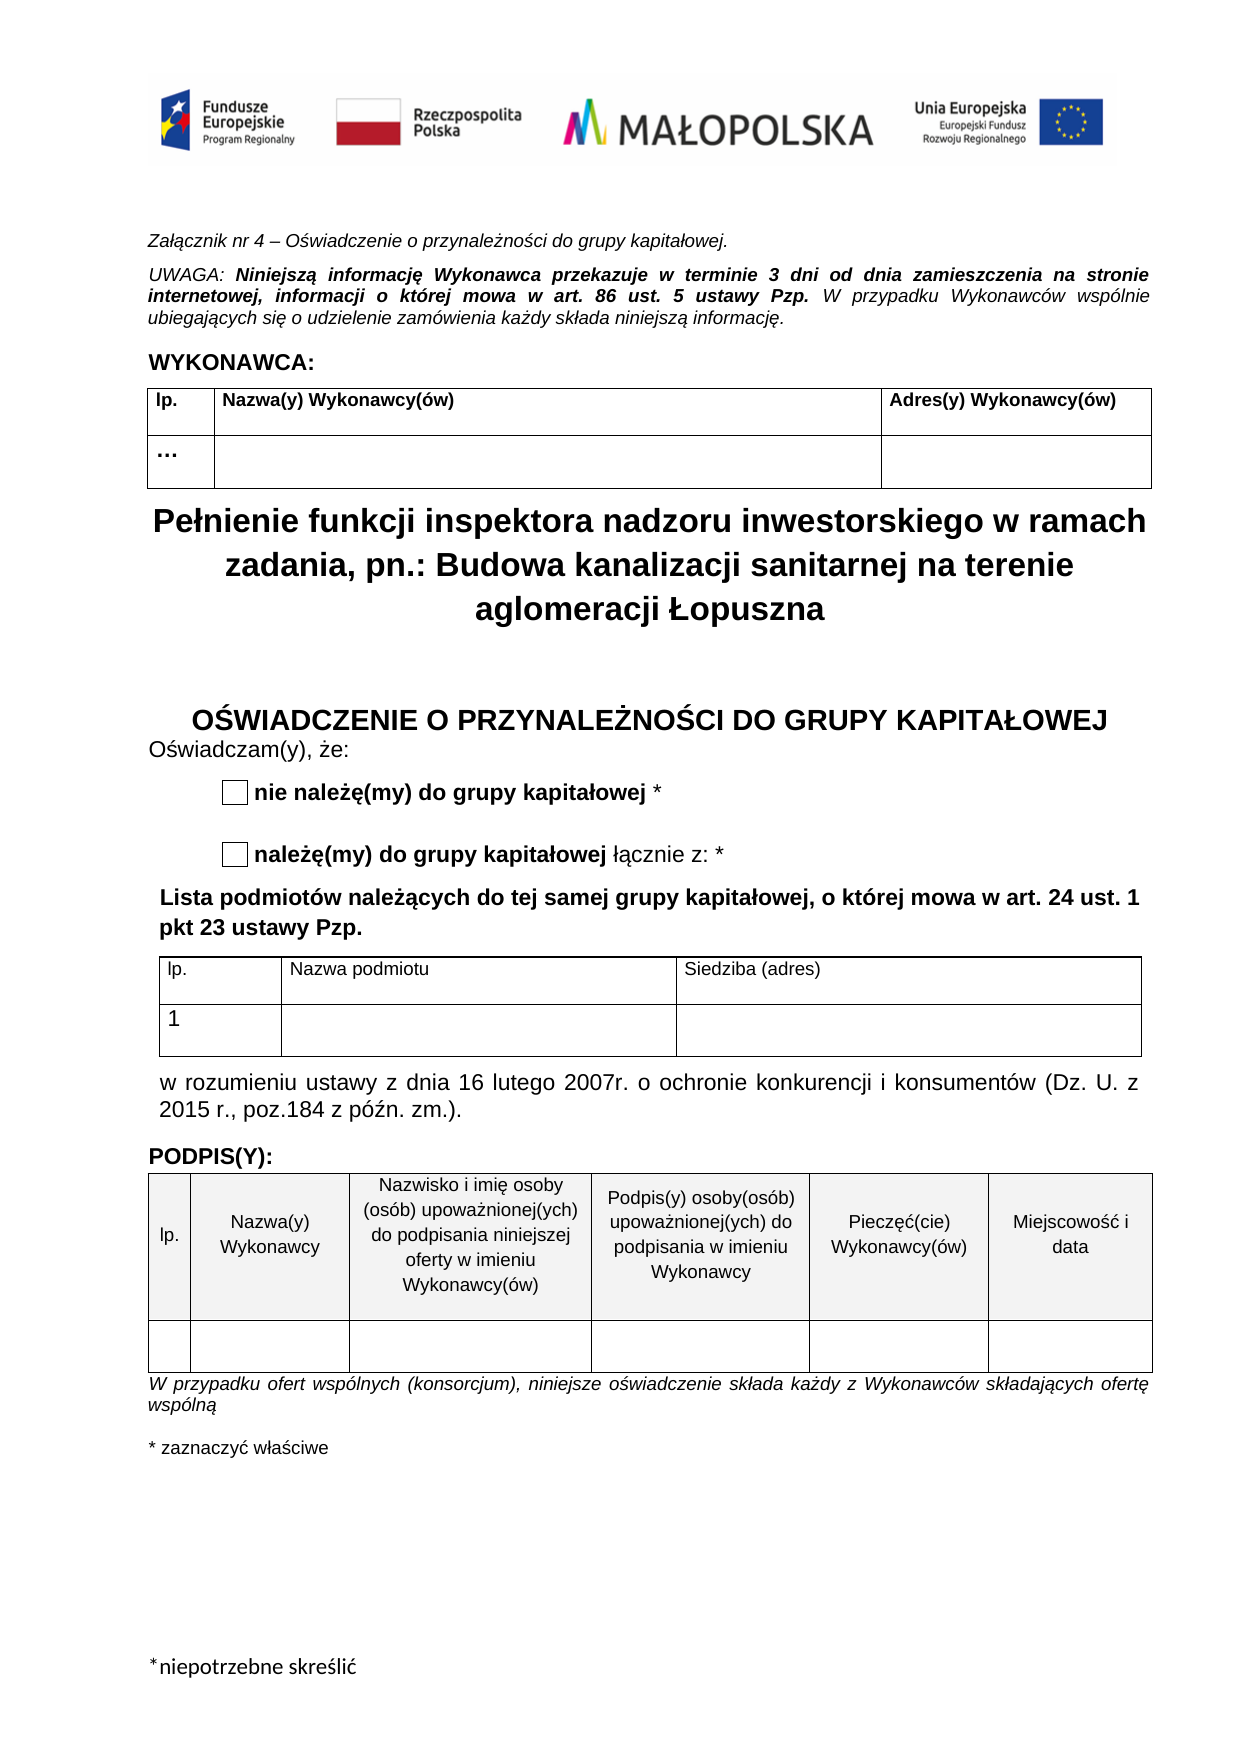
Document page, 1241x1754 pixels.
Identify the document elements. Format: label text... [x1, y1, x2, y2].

table_cell [592, 1321, 809, 1372]
table_header Podpis(y) osoby(osób) upoważnionej(ych) do podpisania w imieniu Wykonawcy [592, 1174, 809, 1319]
picture [147, 73, 1117, 166]
table_cell [191, 1321, 349, 1372]
table_cell … [148, 436, 214, 487]
table_header Pieczęć(cie) Wykonawcy(ów) [810, 1174, 988, 1319]
table_header Nazwisko i imię osoby (osób) upoważnionej(ych) do podpisania niniejszej oferty w imieniu Wykonawcy(ów) [350, 1174, 591, 1319]
table_header Adres(y) Wykonawcy(ów) [882, 389, 1151, 435]
text OŚWIADCZENIE O PRZYNALEŻNOŚCI DO GRUPY KAPITAŁOWEJ [148, 703, 1152, 736]
text * zaznaczyć właściwe [148, 1437, 1152, 1458]
table_cell [882, 436, 1151, 487]
list nie należę(my) do grupy kapitałowej * [148, 779, 1152, 805]
text PODPIS(Y): [148, 1143, 1152, 1169]
table_cell [215, 436, 881, 487]
table_cell [350, 1321, 591, 1372]
table_header Lista podmiotów należących do tej samej grupy kapitałowej, o której mowa w art. 24 ust. 1 pkt 23 ustawy Pzp. w rozumieniu ustawy z dnia 16 lutego 2007r. o ochronie konkurencji i konsumentów (Dz. U. z 2015 r., poz.184 z późn. zm.). [148, 884, 1152, 1143]
text WYKONAWCA: [148, 349, 1152, 376]
table_cell [810, 1321, 988, 1372]
text Pełnienie funkcji inspektora nadzoru inwestorskiego w ramach zadania, pn.: Budowa kanalizacji sanitarnej na terenie aglomeracji Łopuszna [148, 501, 1152, 628]
table_cell [989, 1321, 1152, 1372]
text UWAGA: Niniejszą informację Wykonawca przekazuje w terminie 3 dni od dnia zamieszczenia na stronie internetowej, informacji o której mowa w art. 86 ust. 5 ustawy Pzp. W przypadku Wykonawców wspólnie ubiegających się o udzielenie zamówienia każdy składa niniejszą informację. [148, 264, 1152, 328]
table_header Miejscowość i data [989, 1174, 1152, 1319]
table_header lp. [148, 389, 214, 435]
list należę(my) do grupy kapitałowej łącznie z: * [148, 841, 1152, 867]
text W przypadku ofert wspólnych (konsorcjum), niniejsze oświadczenie składa każdy z Wykonawców składających ofertę wspólną [148, 1373, 1152, 1416]
table_cell [149, 1321, 190, 1372]
text Załącznik nr 4 – Oświadczenie o przynależności do grupy kapitałowej. [148, 230, 1152, 251]
text Oświadczam(y), że: [148, 736, 1152, 763]
table_header Nazwa(y) Wykonawcy [191, 1174, 349, 1319]
table_header lp. [149, 1174, 190, 1319]
table_header Nazwa(y) Wykonawcy(ów) [215, 389, 881, 435]
